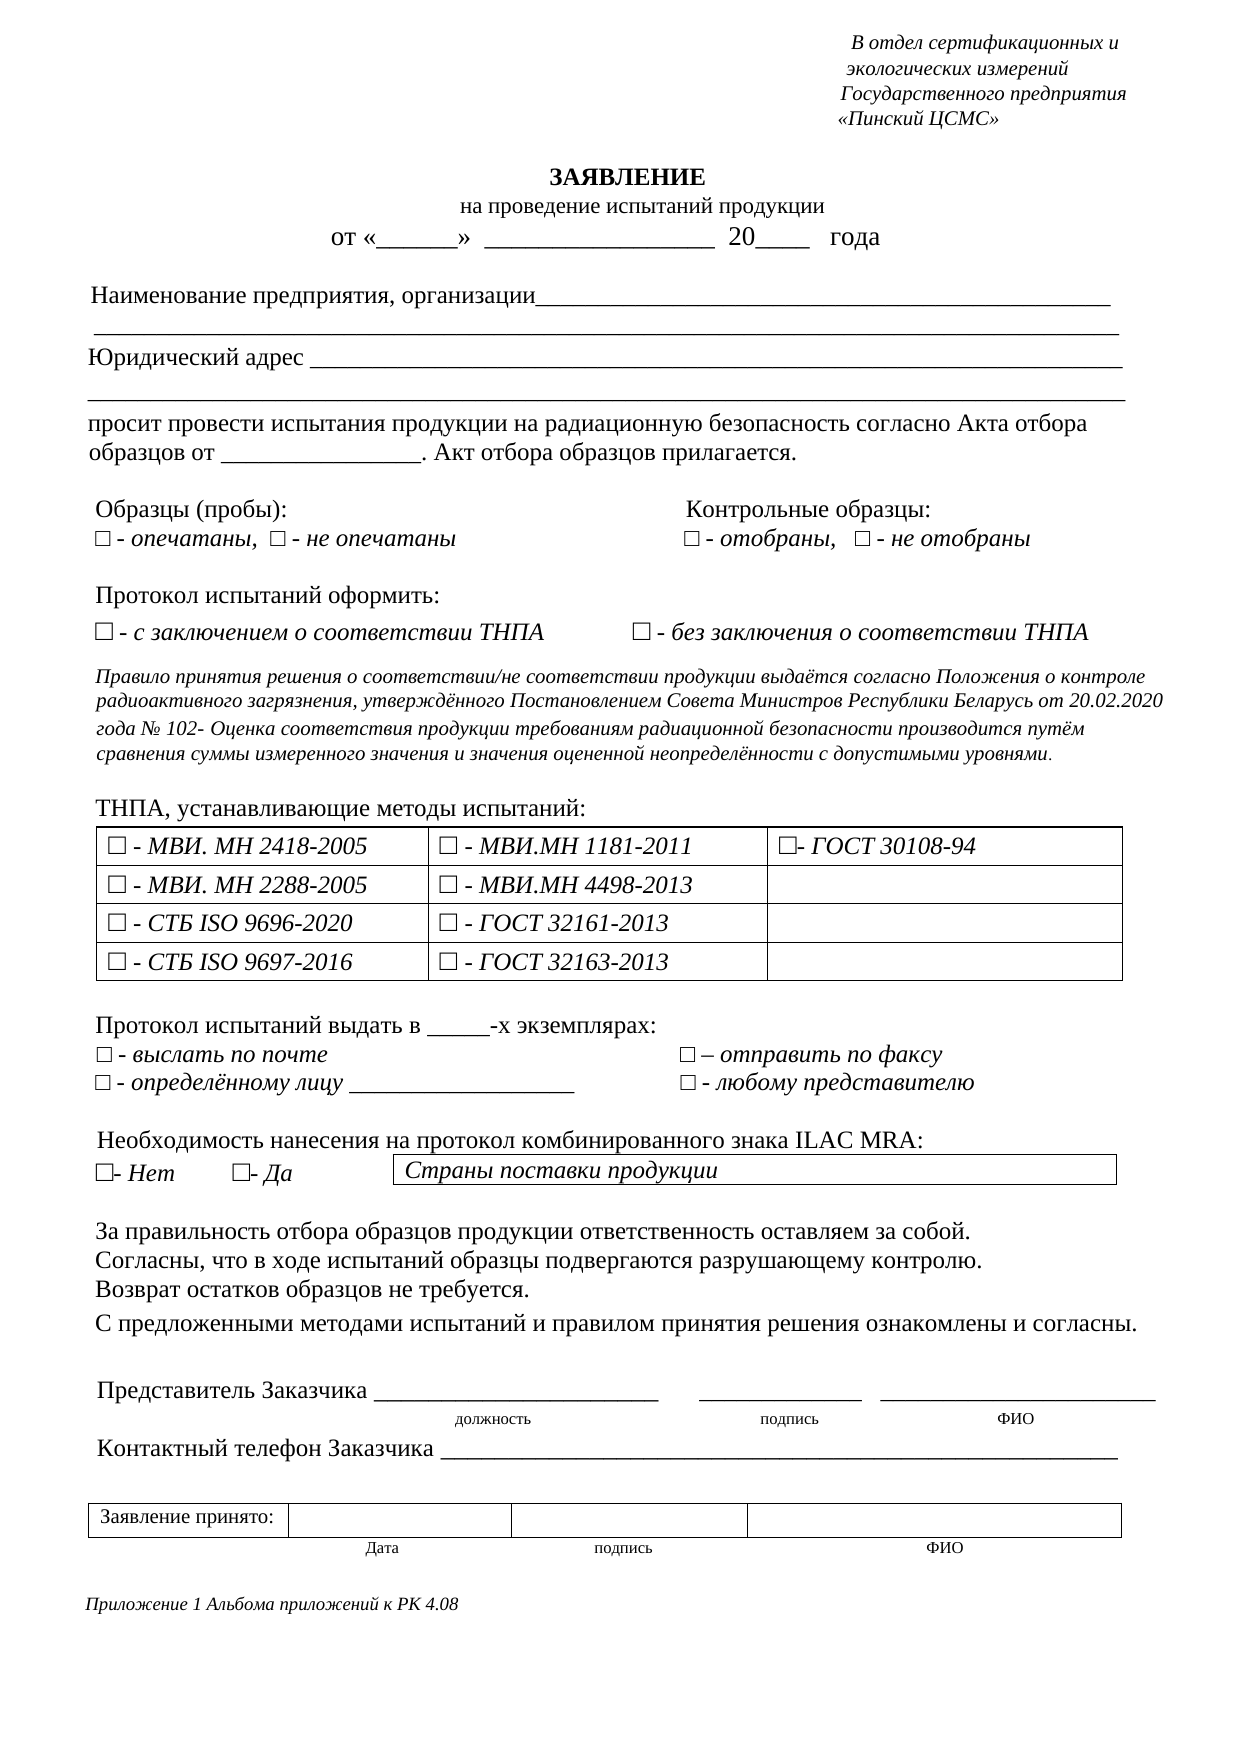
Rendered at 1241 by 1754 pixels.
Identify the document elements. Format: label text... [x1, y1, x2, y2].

text ___________________________________________________________________________________ [88, 375, 1162, 404]
text С предложенными методами испытаний и правилом принятия решения ознакомлены и согласны. [95, 1308, 1181, 1336]
text □ - выслать по почте □ – отправить по факсу [59, 1039, 1181, 1067]
text Образцы (пробы): Контрольные образцы: [95, 494, 1181, 523]
text Наименование предприятия, организации______________________________________________ [59, 280, 1196, 309]
text □ - определённому лицу __________________ □ - любому представителю [95, 1067, 1181, 1096]
table_header □- ГОСТ 30108-94 [768, 828, 1122, 865]
text Представитель Заказчика _____________________ _____________ ______________________ [59, 1373, 1196, 1404]
table_header [512, 1504, 747, 1537]
text Необходимость нанесения на протокол комбинированного знака ILAC MRA: [59, 1125, 1196, 1154]
text «Пинский ЦСМС» [59, 106, 1129, 131]
text Юридический адрес _________________________________________________________________ [88, 342, 1162, 371]
table_cell [768, 943, 1122, 980]
text Правило принятия решения о соответствии/не соответствии продукции выдаётся согласно Положения о контроле радиоактивного загрязнения, утверждённого Постановлением Совета Министров Республики Беларусь от 20.02.2020 года № 102- Оценка соответствия продукции требованиям радиационной безопасности производится путём сравнения суммы измеренного значения и значения оцененной неопределённости с допустимыми уровнями. [95, 664, 1181, 765]
text Государственного предприятия [59, 81, 1129, 106]
table_header Страны поставки продукции [394, 1155, 1116, 1184]
text Протокол испытаний выдать в _____-х экземплярах: [95, 1010, 1240, 1039]
text Согласны, что в ходе испытаний образцы подвергаются разрушающему контролю. [95, 1245, 1181, 1273]
table_cell □ - ГОСТ 32161-2013 [429, 904, 767, 942]
text Дата подпись ФИО [59, 1538, 1196, 1557]
text Приложение 1 Альбома приложений к РК 4.08 [59, 1593, 1196, 1615]
text ТНПА, устанавливающие методы испытаний: [95, 793, 1181, 822]
table_header [289, 1504, 511, 1537]
table_cell □ - ГОСТ 32163-2013 [429, 943, 767, 980]
table_cell □ - МВИ. МН 2288-2005 [97, 866, 428, 903]
text □ - опечатаны, □ - не опечатаны □ - отобраны, □ - не отобраны [95, 523, 1181, 552]
table_cell □ - СТБ ISO 9697-2016 [97, 943, 428, 980]
text должность подпись ФИО [97, 1409, 1196, 1428]
text экологических измерений [59, 56, 1129, 81]
text □ - с заключением о соответствии ТНПА □ - без заключения о соответствии ТНПА [95, 613, 1181, 647]
text В отдел сертификационных и [59, 29, 1196, 54]
text □- Нет □- Да [59, 1154, 1196, 1187]
table_header Заявление принято: [89, 1504, 288, 1537]
table_cell □ - МВИ.МН 4498-2013 [429, 866, 767, 903]
text __________________________________________________________________________________ [88, 309, 1196, 338]
text Контактный телефон Заказчика __________________________________________________ [59, 1431, 1196, 1462]
table_cell [768, 904, 1122, 942]
table_header [748, 1504, 1121, 1537]
table_cell □ - СТБ ISO 9696-2020 [97, 904, 428, 942]
table_cell [768, 866, 1122, 903]
text Протокол испытаний оформить: [95, 580, 1181, 609]
text ЗАЯВЛЕНИЕ [59, 162, 1196, 190]
table_header □ - МВИ.МН 1181-2011 [429, 828, 767, 865]
text от «______» _________________ 20____ года [0, 220, 1196, 251]
table_header □ - МВИ. МН 2418-2005 [97, 828, 428, 865]
text на проведение испытаний продукции [148, 193, 1063, 219]
text просит провести испытания продукции на радиационную безопасность согласно Акта отбора образцов от ________________. Акт отбора образцов прилагается. [88, 408, 1162, 465]
text За правильность отбора образцов продукции ответственность оставляем за собой. [95, 1216, 1181, 1245]
text Возврат остатков образцов не требуется. [95, 1274, 1181, 1303]
